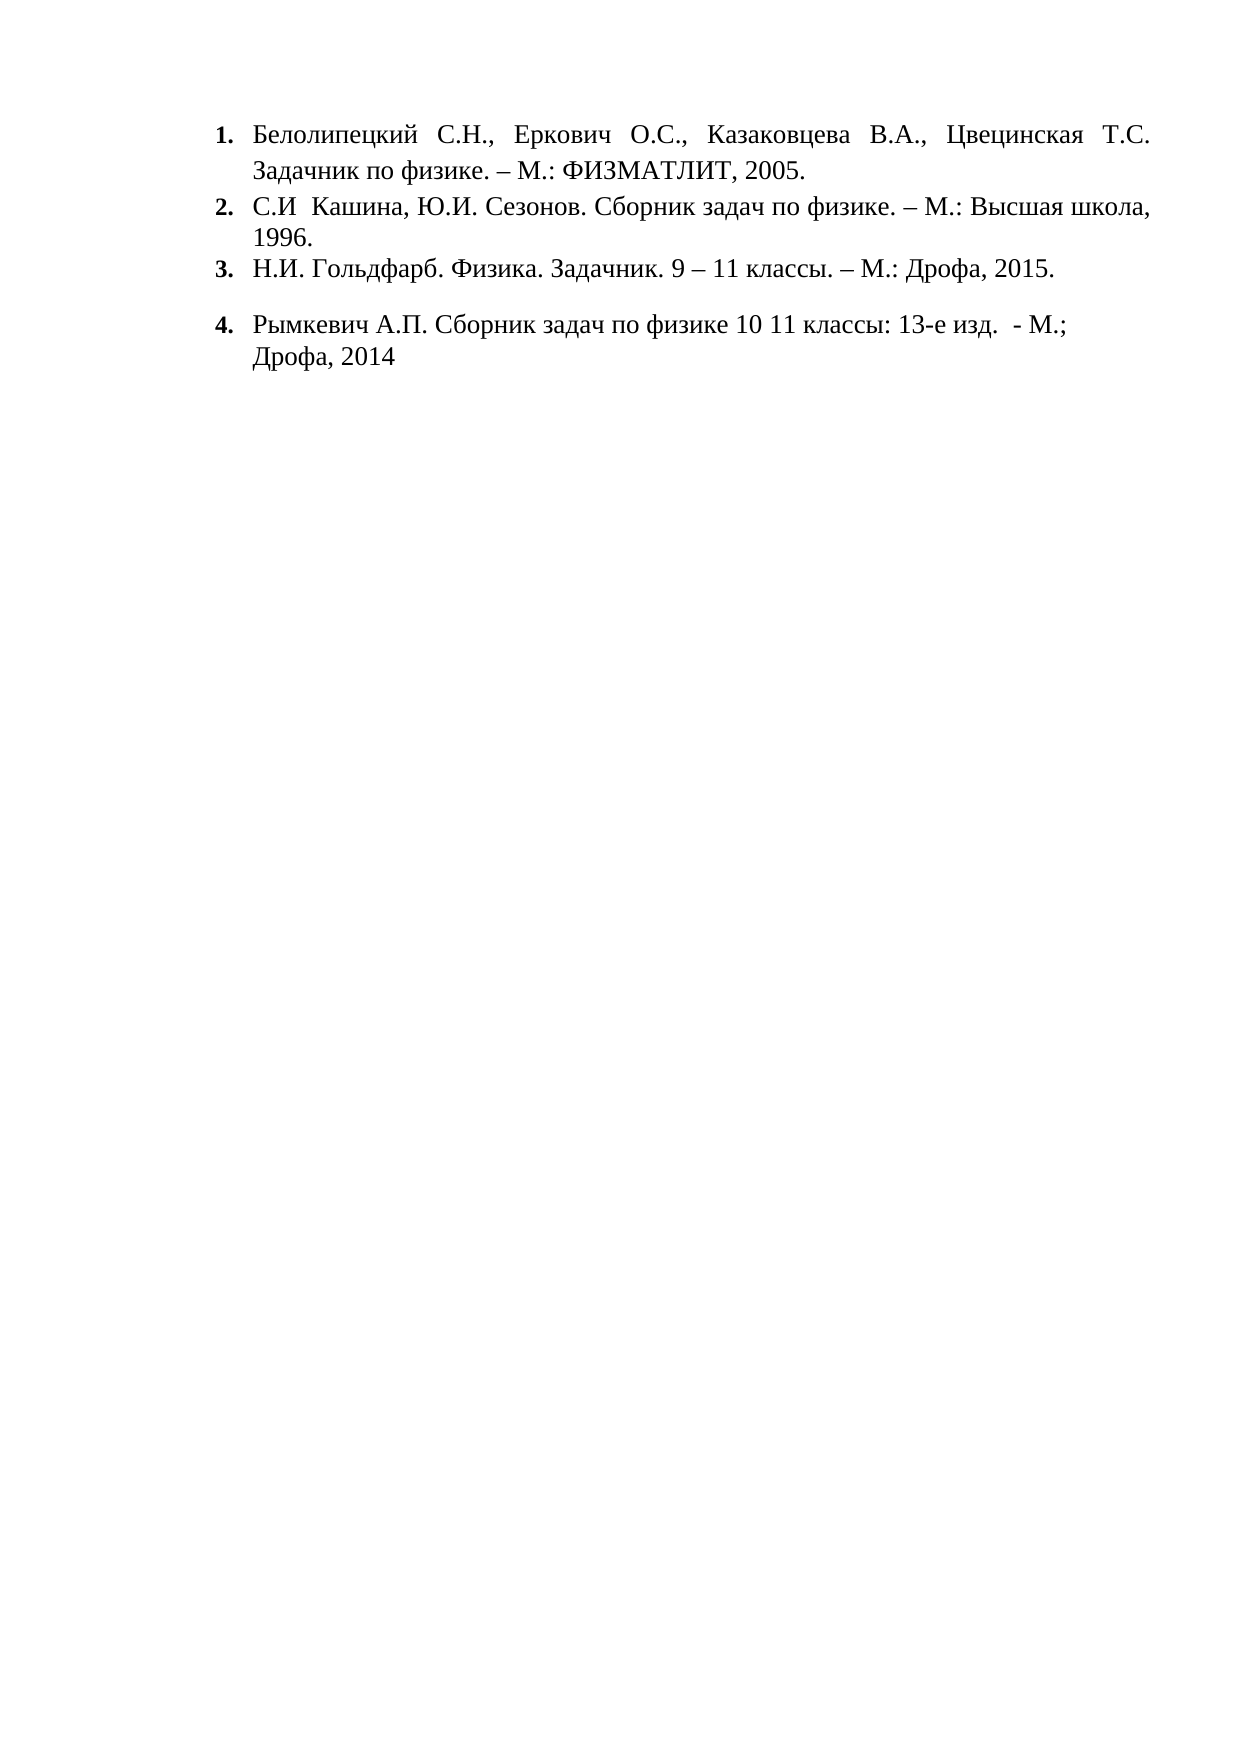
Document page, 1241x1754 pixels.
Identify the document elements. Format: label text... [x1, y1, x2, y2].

list С.И Кашина, Ю.И. Сезонов. Сборник задач по физике. – М.: Высшая школа, 1996. [215, 189, 1152, 252]
list Рымкевич А.П. Сборник задач по физике 10 11 классы: 13-е изд. - М.; Дрофа, 2014 [215, 308, 1152, 371]
list Н.И. Гольдфарб. Физика. Задачник. 9 – 11 классы. – М.: Дрофа, 2015. [215, 252, 1152, 283]
list Белолипецкий С.Н., Еркович О.С., Казаковцева В.А., Цвецинская Т.С. Задачник по физике. – М.: ФИЗМАТЛИТ, 2005. [215, 118, 1152, 185]
